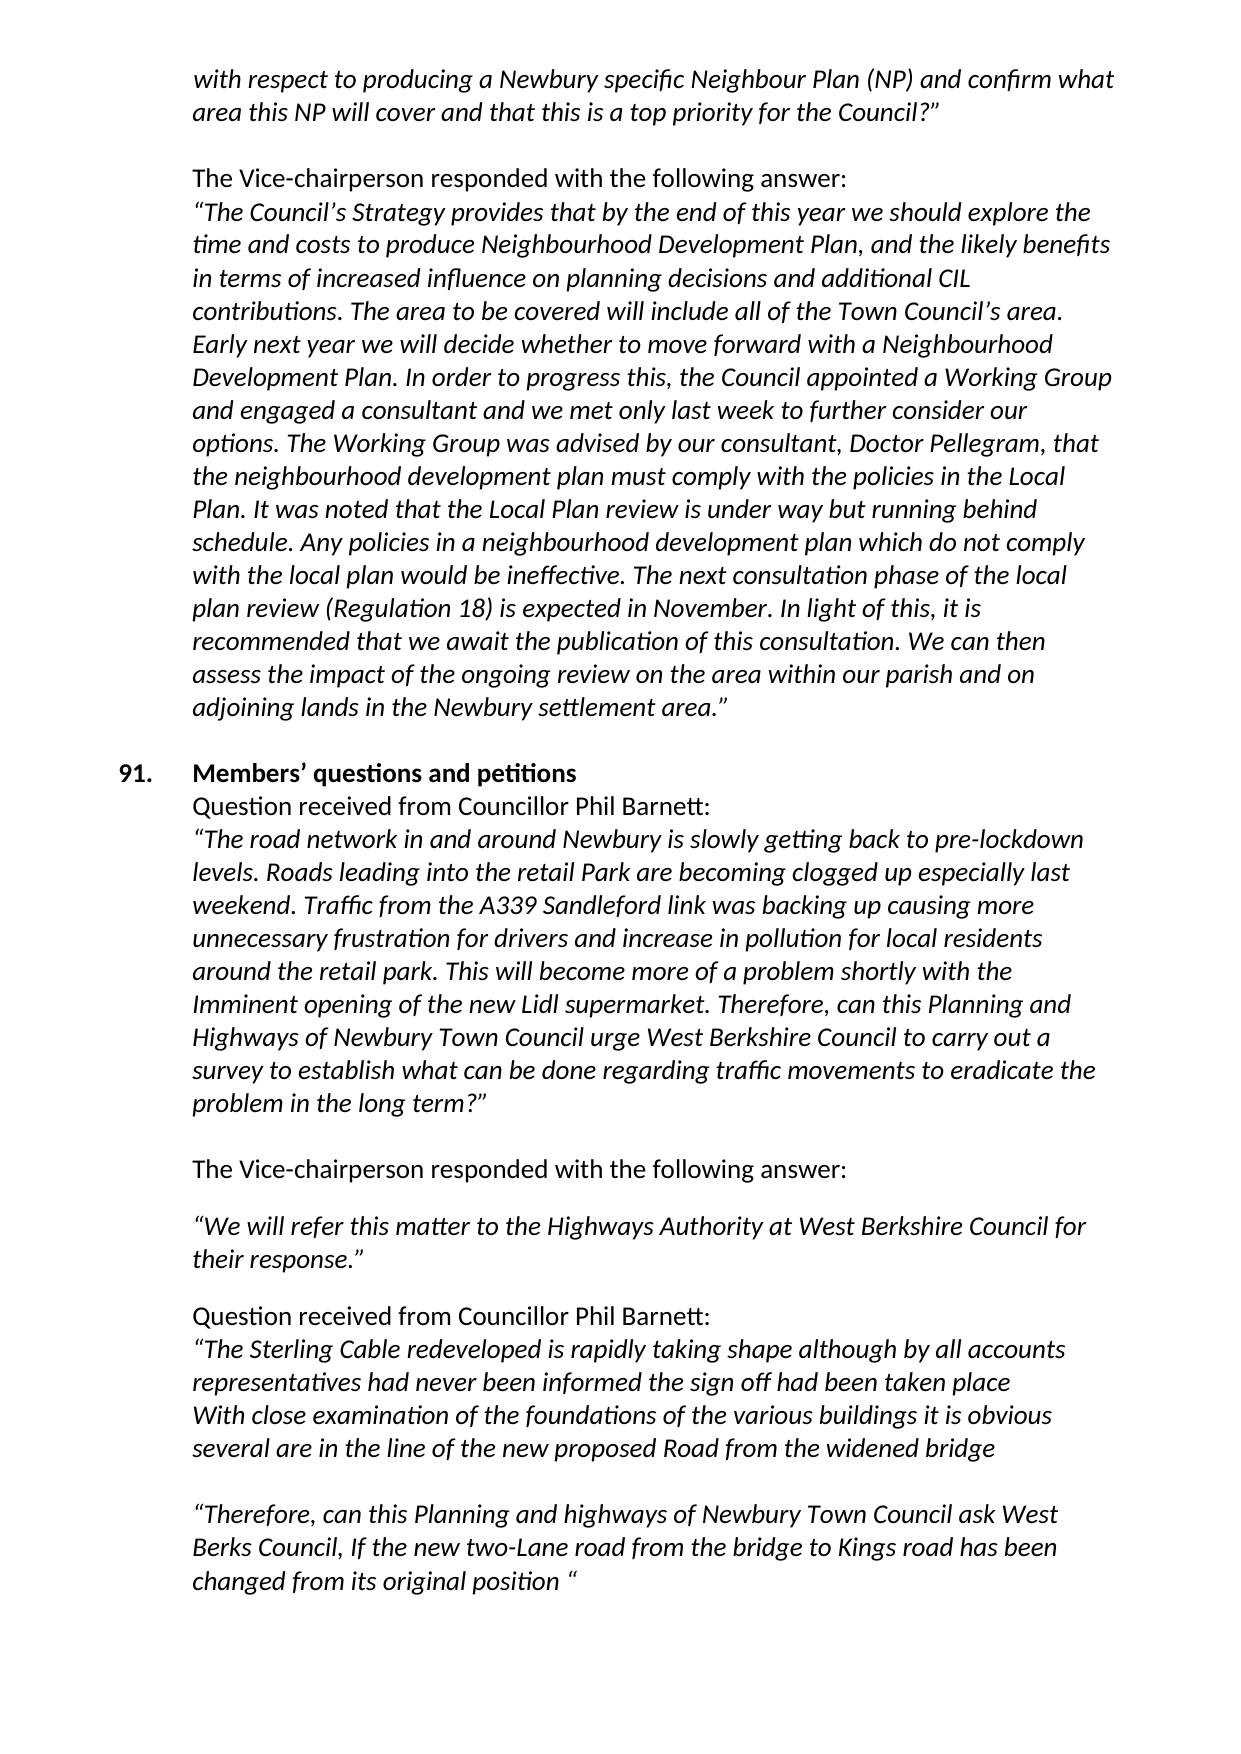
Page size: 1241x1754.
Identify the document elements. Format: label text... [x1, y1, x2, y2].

text 91. Members’ questions and petitions [118, 756, 1122, 789]
text The Vice-chairperson responded with the following answer: “The Council’s Strategy provides that by the end of this year we should explore the time and costs to produce Neighbourhood Development Plan, and the likely benefits in terms of increased influence on planning decisions and additional CIL contributions. The area to be covered will include all of the Town Council’s area. [192, 162, 1122, 327]
text “Therefore, can this Planning and highways of Newbury Town Council ask West Berks Council, If the new two-Lane road from the bridge to Kings road has been changed from its original position “ [192, 1498, 1122, 1597]
text With close examination of the foundations of the various buildings it is obvious several are in the line of the new proposed Road from the widened bridge [192, 1398, 1122, 1464]
text Early next year we will decide whether to move forward with a Neighbourhood Development Plan. In order to progress this, the Council appointed a Working Group and engaged a consultant and we met only last week to further consider our options. The Working Group was advised by our consultant, Doctor Pellegram, that the neighbourhood development plan must comply with the policies in the Local Plan. It was noted that the Local Plan review is under way but running behind schedule. Any policies in a neighbourhood development plan which do not comply with the local plan would be ineffective. The next consultation phase of the local plan review (Regulation 18) is expected in November. In light of this, it is recommended that we await the publication of this consultation. We can then assess the impact of the ongoing review on the area within our parish and on adjoining lands in the Newbury settlement area.” [192, 327, 1122, 723]
text The Vice-chairperson responded with the following answer: [192, 1152, 1122, 1185]
text Question received from Councillor Phil Barnett: [192, 789, 1122, 822]
text with respect to producing a Newbury specific Neighbour Plan (NP) and confirm what area this NP will cover and that this is a top priority for the Council?” [192, 63, 1127, 129]
text “The Sterling Cable redeveloped is rapidly taking shape although by all accounts representatives had never been informed the sign off had been taken place [192, 1332, 1122, 1398]
text “The road network in and around Newbury is slowly getting back to pre-lockdown levels. Roads leading into the retail Park are becoming clogged up especially last weekend. Traffic from the A339 Sandleford link was backing up causing more unnecessary frustration for drivers and increase in pollution for local residents around the retail park. This will become more of a problem shortly with the Imminent opening of the new Lidl supermarket. Therefore, can this Planning and Highways of Newbury Town Council urge West Berkshire Council to carry out a survey to establish what can be done regarding traffic movements to eradicate the problem in the long term?” [192, 822, 1122, 1119]
text “We will refer this matter to the Highways Authority at West Berkshire Council for their response.” [192, 1209, 1122, 1275]
text Question received from Councillor Phil Barnett: [192, 1299, 1122, 1332]
